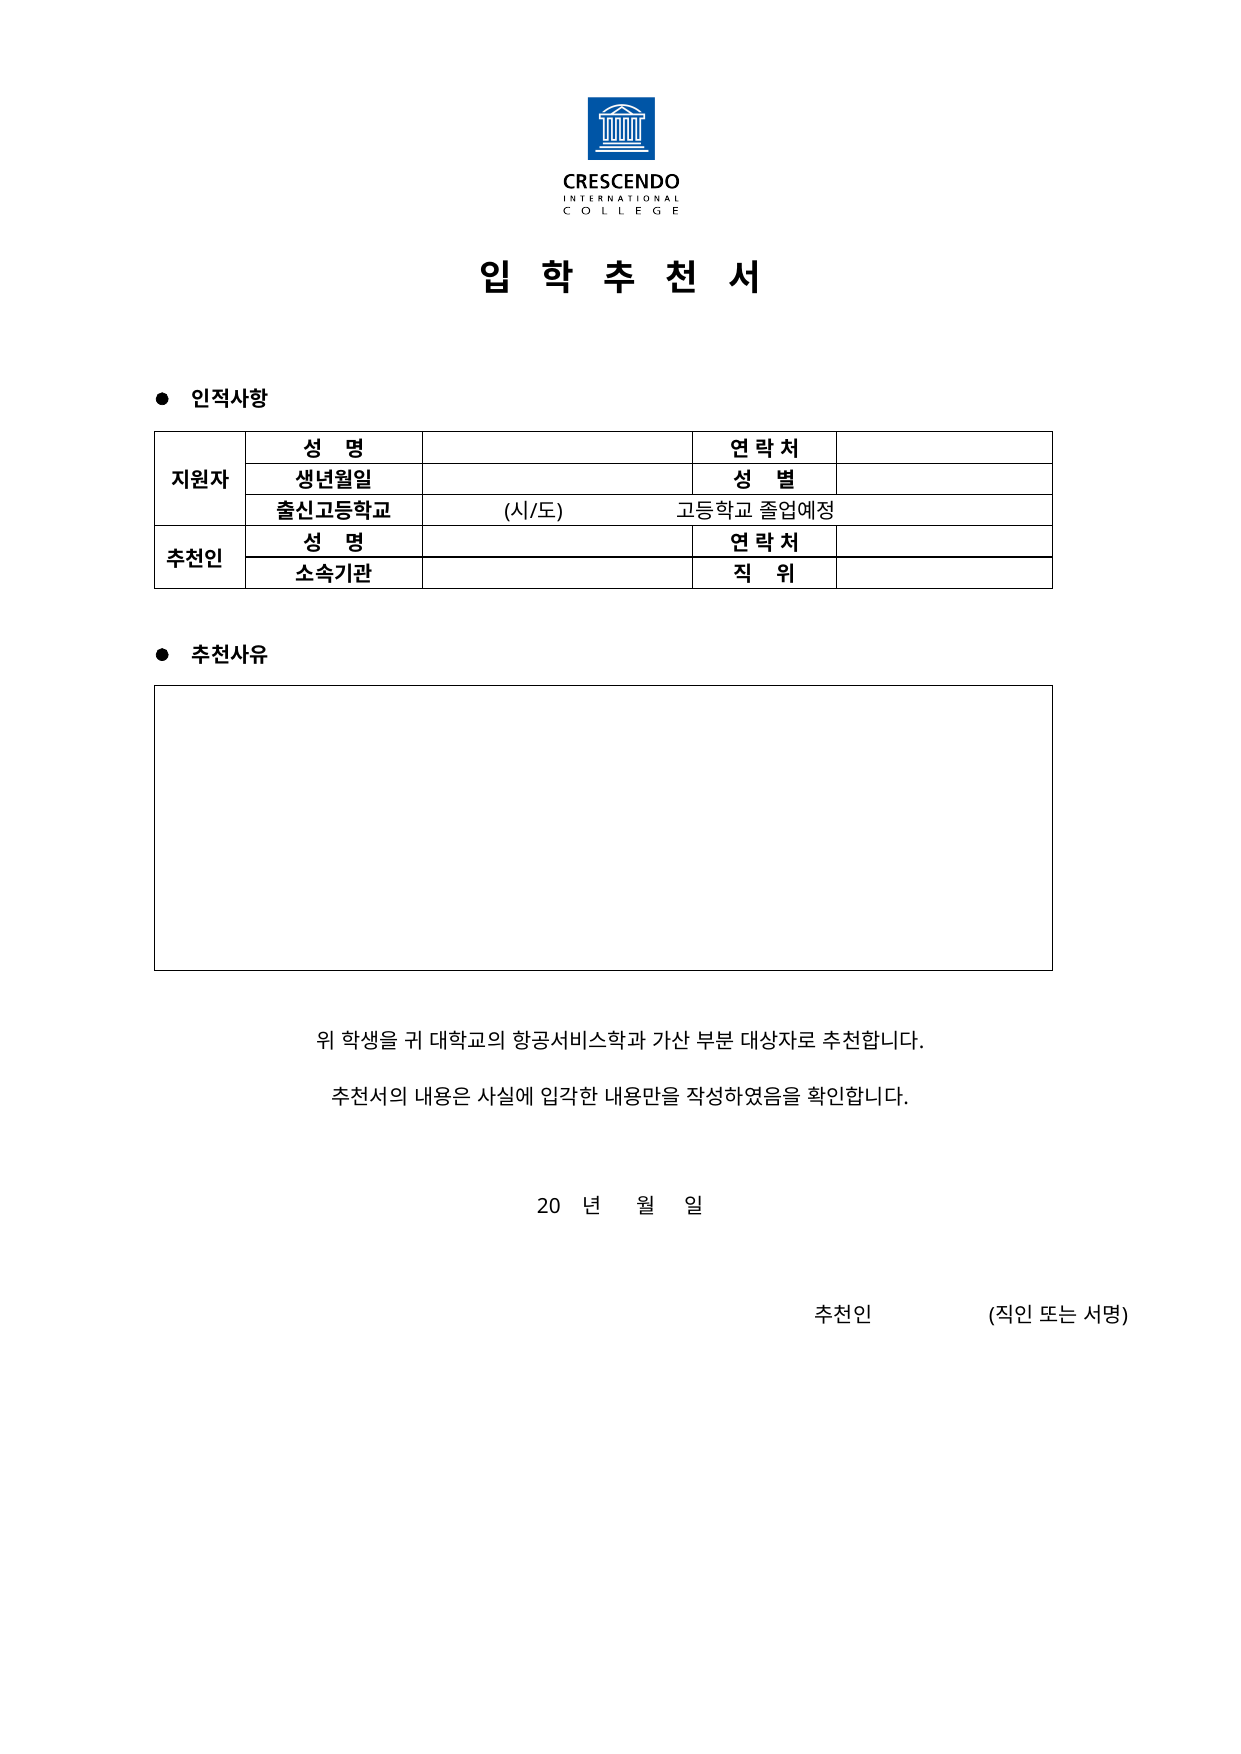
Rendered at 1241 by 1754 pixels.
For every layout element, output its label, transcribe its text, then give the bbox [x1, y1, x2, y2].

text 추천인 (직인 또는 서명) [112, 1298, 1128, 1329]
list 인적사항 [154, 382, 1128, 412]
table_cell 성 명 [246, 526, 422, 556]
table_header [155, 686, 1052, 970]
table_cell [423, 526, 692, 556]
text 20 년 월 일 [112, 1189, 1128, 1220]
text 위 학생을 귀 대학교의 항공서비스학과 가산 부분 대상자로 추천합니다. [112, 1025, 1128, 1055]
table_cell 연 락 처 [693, 526, 836, 556]
table_cell 생년월일 [246, 464, 422, 494]
table_cell [837, 526, 1052, 556]
table_header 지원자 [155, 432, 245, 525]
table_cell [837, 464, 1052, 494]
text 입 학 추 천 서 [112, 249, 1128, 300]
table_cell 출신고등학교 [246, 495, 422, 525]
table_header 성 명 [246, 432, 422, 462]
table_cell [423, 558, 692, 588]
table_cell 소속기관 [246, 558, 422, 588]
table_header 연 락 처 [693, 432, 836, 462]
list 추천사유 [154, 638, 1128, 668]
picture [551, 88, 689, 225]
table_cell [423, 464, 692, 494]
table_cell 직 위 [693, 558, 836, 588]
table_cell 추천인 [155, 526, 245, 588]
table_cell (시/도) 고등학교 졸업예정 [423, 495, 1052, 525]
table_header [423, 432, 692, 462]
text 추천서의 내용은 사실에 입각한 내용만을 작성하였음을 확인합니다. [112, 1080, 1128, 1111]
table_cell 성 별 [693, 464, 836, 494]
table_header [837, 432, 1052, 462]
table_cell [837, 558, 1052, 588]
